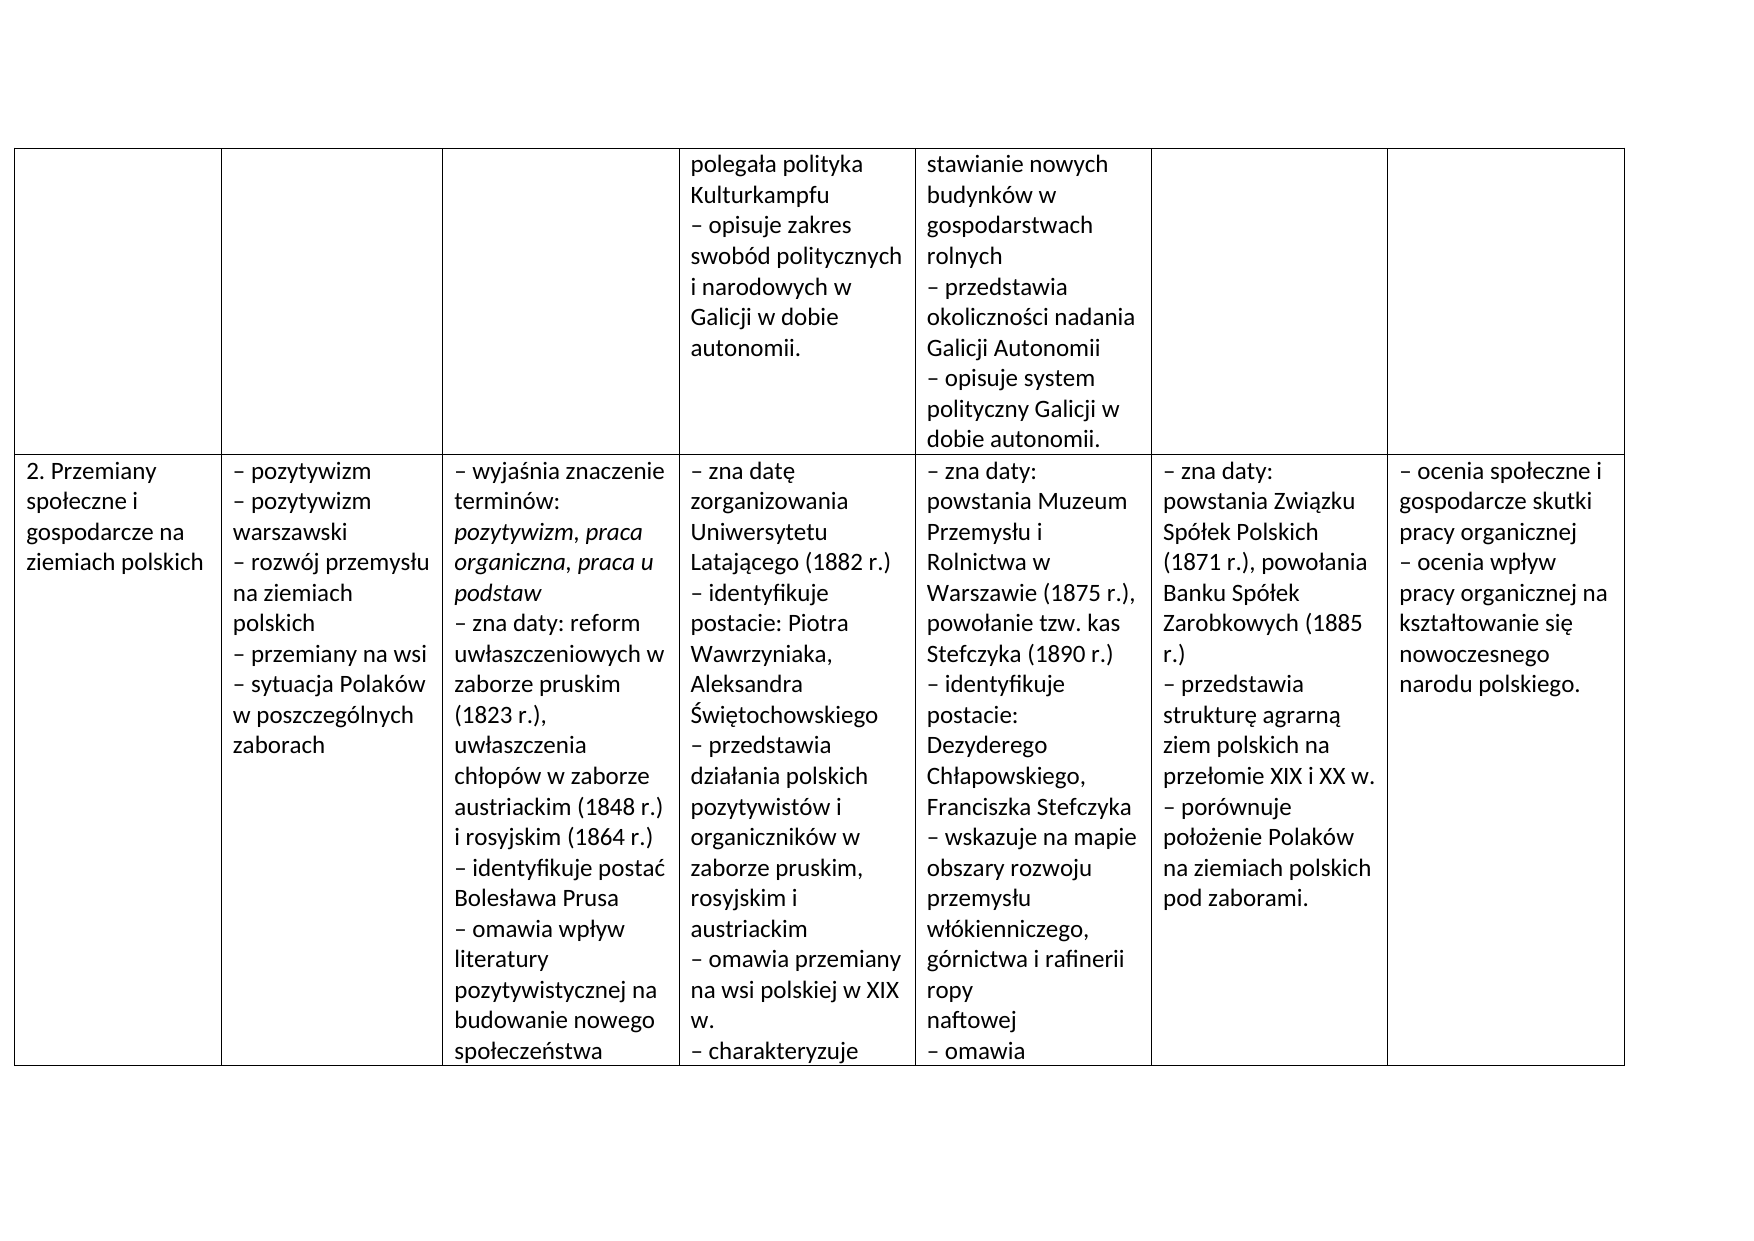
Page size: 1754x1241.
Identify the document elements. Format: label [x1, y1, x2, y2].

table_cell [443, 455, 679, 1065]
table_cell [680, 455, 915, 1065]
table_cell [15, 455, 221, 1065]
table_cell [222, 455, 442, 1065]
table_cell [15, 149, 221, 454]
table_cell [1152, 149, 1387, 454]
table_cell [916, 149, 1151, 454]
table_cell [1388, 149, 1624, 454]
table_cell [1152, 455, 1387, 1065]
table_cell [680, 149, 915, 454]
table_cell [222, 149, 442, 454]
table_cell [443, 149, 679, 454]
table_cell [916, 455, 1151, 1065]
table_cell [1388, 455, 1624, 1065]
